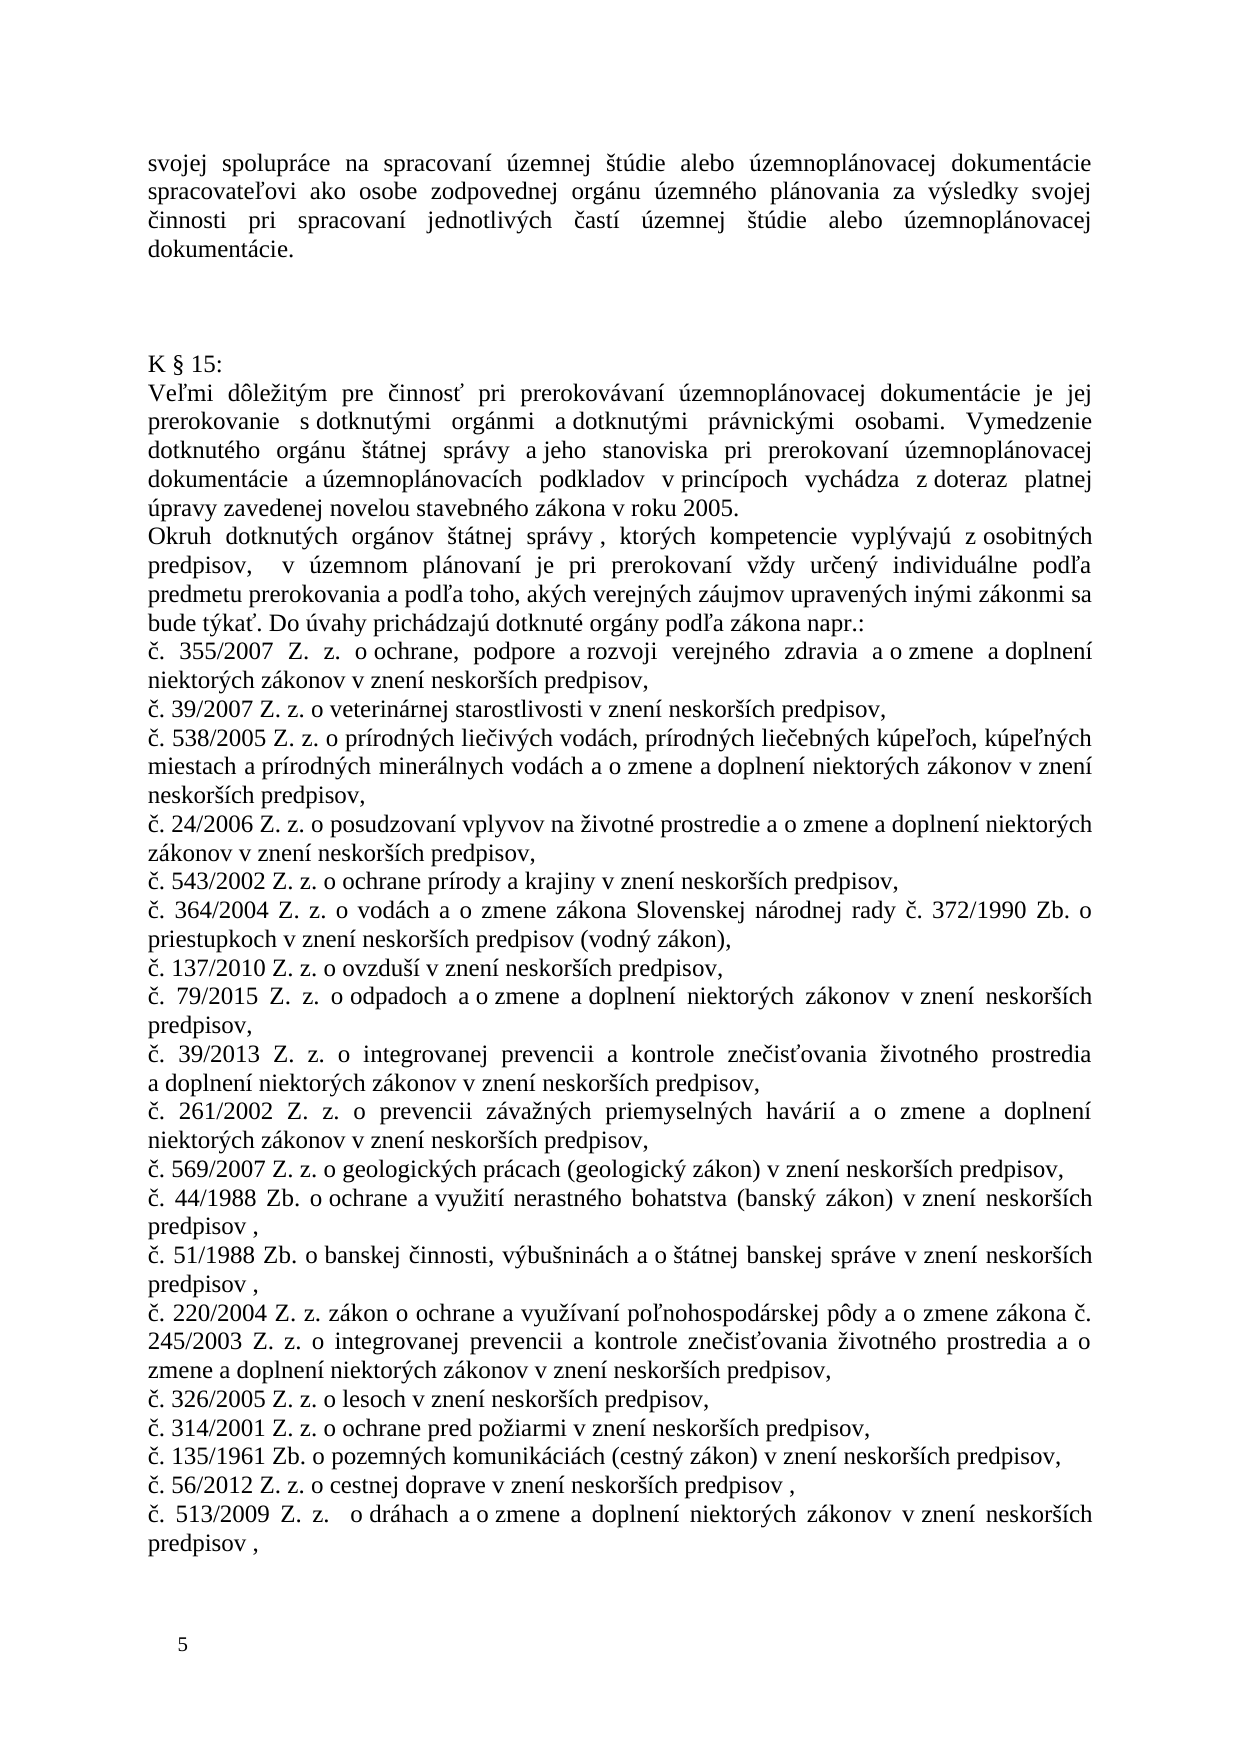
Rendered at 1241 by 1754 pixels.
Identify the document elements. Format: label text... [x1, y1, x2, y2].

text č. 355/2007 Z. z. o ochrane, podpore a rozvoji verejného zdravia a o zmene a doplnení niektorých zákonov v znení neskorších predpisov, [148, 636, 1092, 694]
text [148, 148, 1092, 263]
text č. 326/2005 Z. z. o lesoch v znení neskorších predpisov, [148, 1384, 1092, 1413]
text č. 538/2005 Z. z. o prírodných liečivých vodách, prírodných liečebných kúpeľoch, kúpeľných miestach a prírodných minerálnych vodách a o zmene a doplnení niektorých zákonov v znení neskorších predpisov, [148, 723, 1092, 809]
text Veľmi dôležitým pre činnosť pri prerokovávaní územnoplánovacej dokumentácie je jej prerokovanie s dotknutými orgánmi a dotknutými právnickými osobami. Vymedzenie dotknutého orgánu štátnej správy a jeho stanoviska pri prerokovaní územnoplánovacej dokumentácie a územnoplánovacích podkladov v princípoch vychádza z doteraz platnej úpravy zavedenej novelou stavebného zákona v roku 2005. [148, 378, 1092, 521]
text č. 220/2004 Z. z. zákon o ochrane a využívaní poľnohospodárskej pôdy a o zmene zákona č. 245/2003 Z. z. o integrovanej prevencii a kontrole znečisťovania životného prostredia a o zmene a doplnení niektorých zákonov v znení neskorších predpisov, [148, 1298, 1092, 1384]
text č. 137/2010 Z. z. o ovzduší v znení neskorších predpisov, [148, 953, 1092, 981]
text K § 15: [148, 349, 1092, 378]
text č. 39/2007 Z. z. o veterinárnej starostlivosti v znení neskorších predpisov, [148, 694, 1092, 723]
text č. 543/2002 Z. z. o ochrane prírody a krajiny v znení neskorších predpisov, [148, 866, 1092, 895]
text č. 314/2001 Z. z. o ochrane pred požiarmi v znení neskorších predpisov, [148, 1413, 1092, 1441]
text č. 513/2009 Z. z. o dráhach a o zmene a doplnení niektorých zákonov v znení neskorších predpisov , [148, 1499, 1092, 1556]
text Okruh dotknutých orgánov štátnej správy , ktorých kompetencie vyplývajú z osobitných predpisov, v územnom plánovaní je pri prerokovaní vždy určený individuálne podľa predmetu prerokovania a podľa toho, akých verejných záujmov upravených inými zákonmi sa bude týkať. Do úvahy prichádzajú dotknuté orgány podľa zákona napr.: [148, 521, 1092, 636]
text č. 364/2004 Z. z. o vodách a o zmene zákona Slovenskej národnej rady č. 372/1990 Zb. o priestupkoch v znení neskorších predpisov (vodný zákon), [148, 895, 1092, 953]
text č. 44/1988 Zb. o ochrane a využití nerastného bohatstva (banský zákon) v znení neskorších predpisov , [148, 1183, 1092, 1240]
text č. 569/2007 Z. z. o geologických prácach (geologický zákon) v znení neskorších predpisov, [148, 1154, 1092, 1183]
text č. 51/1988 Zb. o banskej činnosti, výbušninách a o štátnej banskej správe v znení neskorších predpisov , [148, 1240, 1092, 1298]
text č. 24/2006 Z. z. o posudzovaní vplyvov na životné prostredie a o zmene a doplnení niektorých zákonov v znení neskorších predpisov, [148, 809, 1092, 866]
text č. 79/2015 Z. z. o odpadoch a o zmene a doplnení niektorých zákonov v znení neskorších predpisov, [148, 981, 1092, 1039]
text č. 135/1961 Zb. o pozemných komunikáciách (cestný zákon) v znení neskorších predpisov, [148, 1441, 1092, 1470]
text č. 39/2013 Z. z. o integrovanej prevencii a kontrole znečisťovania životného prostredia a doplnení niektorých zákonov v znení neskorších predpisov, [148, 1039, 1092, 1096]
text č. 56/2012 Z. z. o cestnej doprave v znení neskorších predpisov , [148, 1470, 1092, 1499]
text č. 261/2002 Z. z. o prevencii závažných priemyselných havárií a o zmene a doplnení niektorých zákonov v znení neskorších predpisov, [148, 1096, 1092, 1154]
